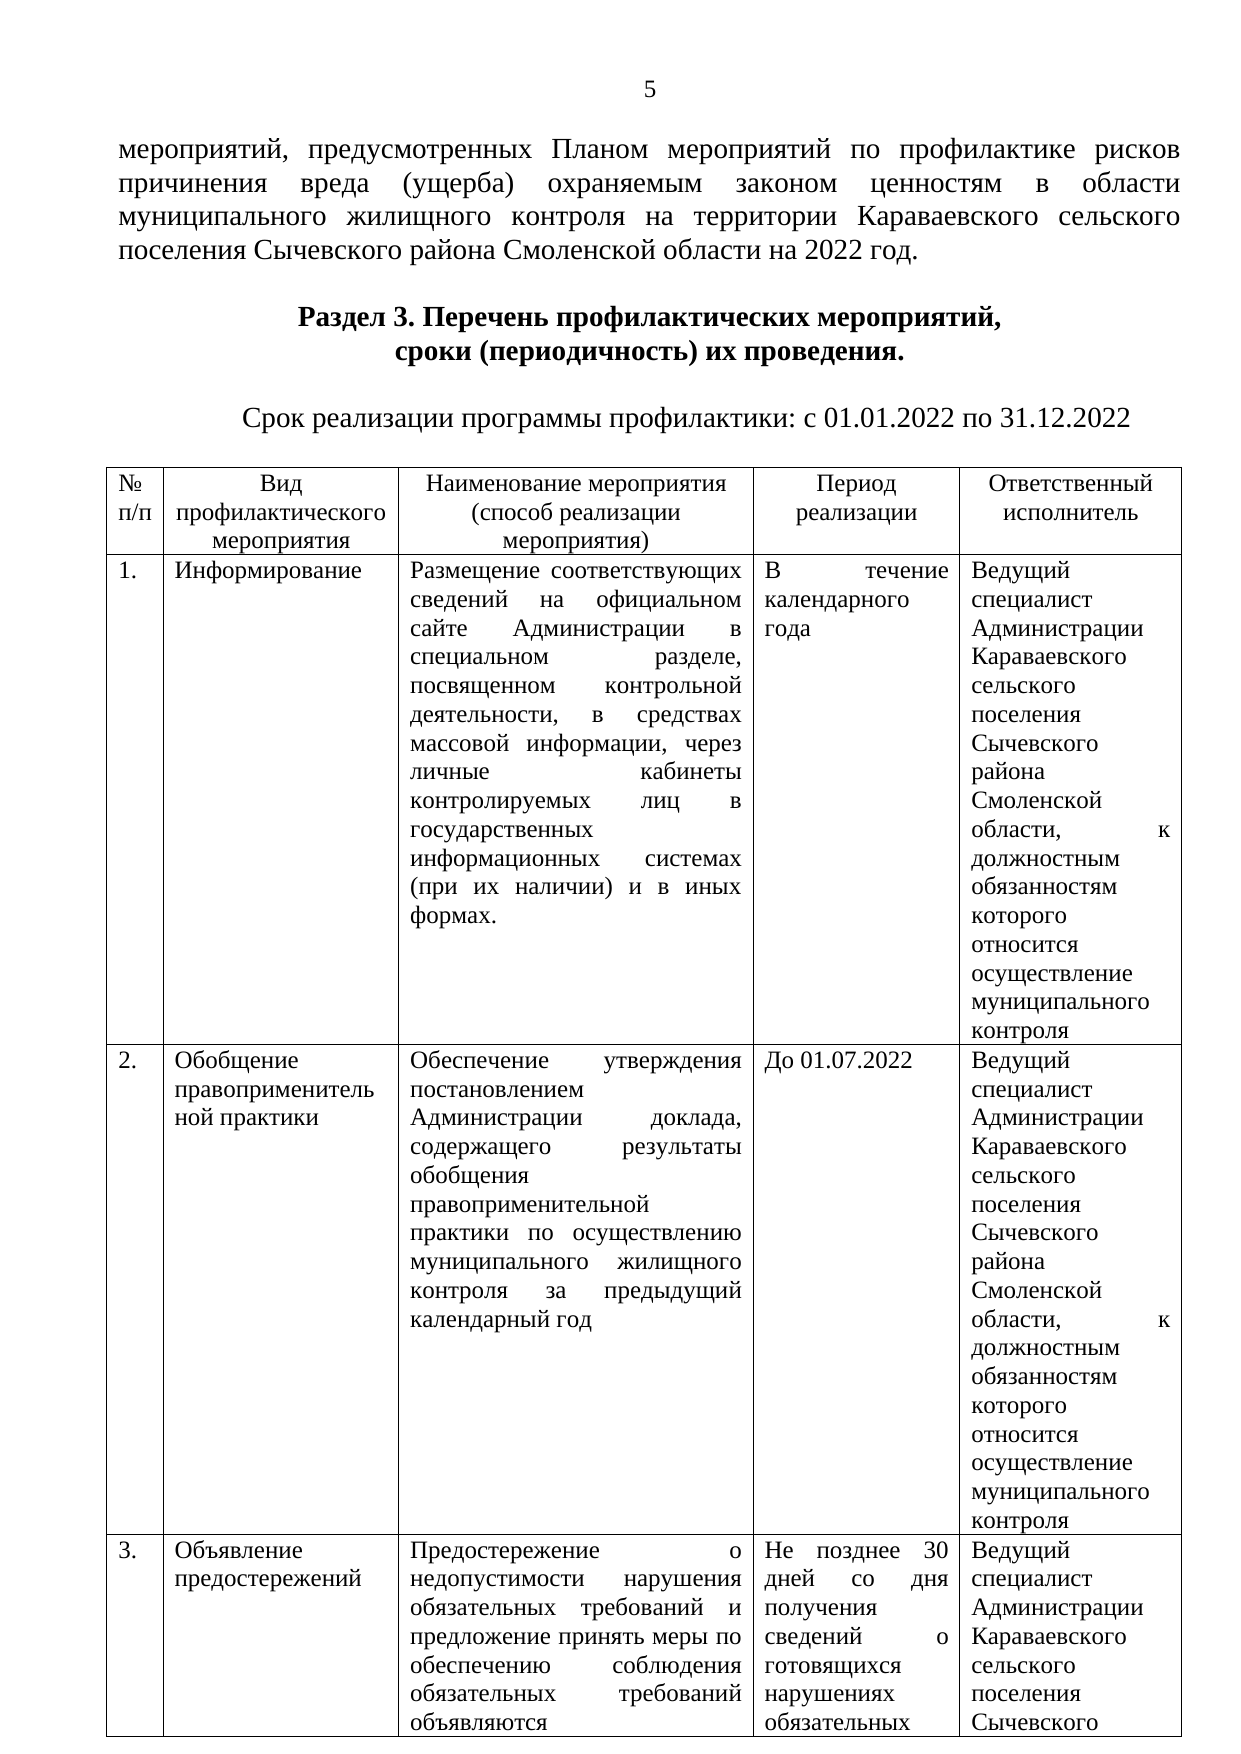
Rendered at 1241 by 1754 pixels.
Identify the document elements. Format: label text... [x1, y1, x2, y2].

table_cell 2. [107, 1045, 163, 1534]
table_cell Информирование [164, 555, 398, 1044]
table_cell В течение календарного года [754, 555, 959, 1044]
table_header Ответственный исполнитель [960, 468, 1181, 554]
table_cell 3. [107, 1535, 163, 1736]
table_cell Обеспечение утверждения постановлением Администрации доклада, содержащего результаты обобщения правоприменительной практики по осуществлению муниципального жилищного контроля за предыдущий календарный год [399, 1045, 753, 1534]
text Срок реализации программы профилактики: с 01.01.2022 по 31.12.2022 [118, 400, 1181, 433]
table_header Вид профилактического мероприятия [164, 468, 398, 554]
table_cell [164, 1535, 398, 1736]
table_header Наименование мероприятия (способ реализации мероприятия) [399, 468, 753, 554]
text сроки (периодичность) их проведения. [118, 333, 1181, 366]
table_header Период реализации [754, 468, 959, 554]
table_cell До 01.07.2022 [754, 1045, 959, 1534]
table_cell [754, 1535, 959, 1736]
table_cell Обобщение правоприменительной практики [164, 1045, 398, 1534]
table_header № п/п [107, 468, 163, 554]
text Раздел 3. Перечень профилактических мероприятий, [118, 299, 1181, 333]
table_cell 1. [107, 555, 163, 1044]
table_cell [399, 1535, 753, 1736]
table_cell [960, 1535, 1181, 1736]
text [118, 131, 1181, 266]
table_cell Размещение соответствующих сведений на официальном сайте Администрации в специальном разделе, посвященном контрольной деятельности, в средствах массовой информации, через личные кабинеты контролируемых лиц в государственных информационных системах (при их наличии) и в иных формах. [399, 555, 753, 1044]
